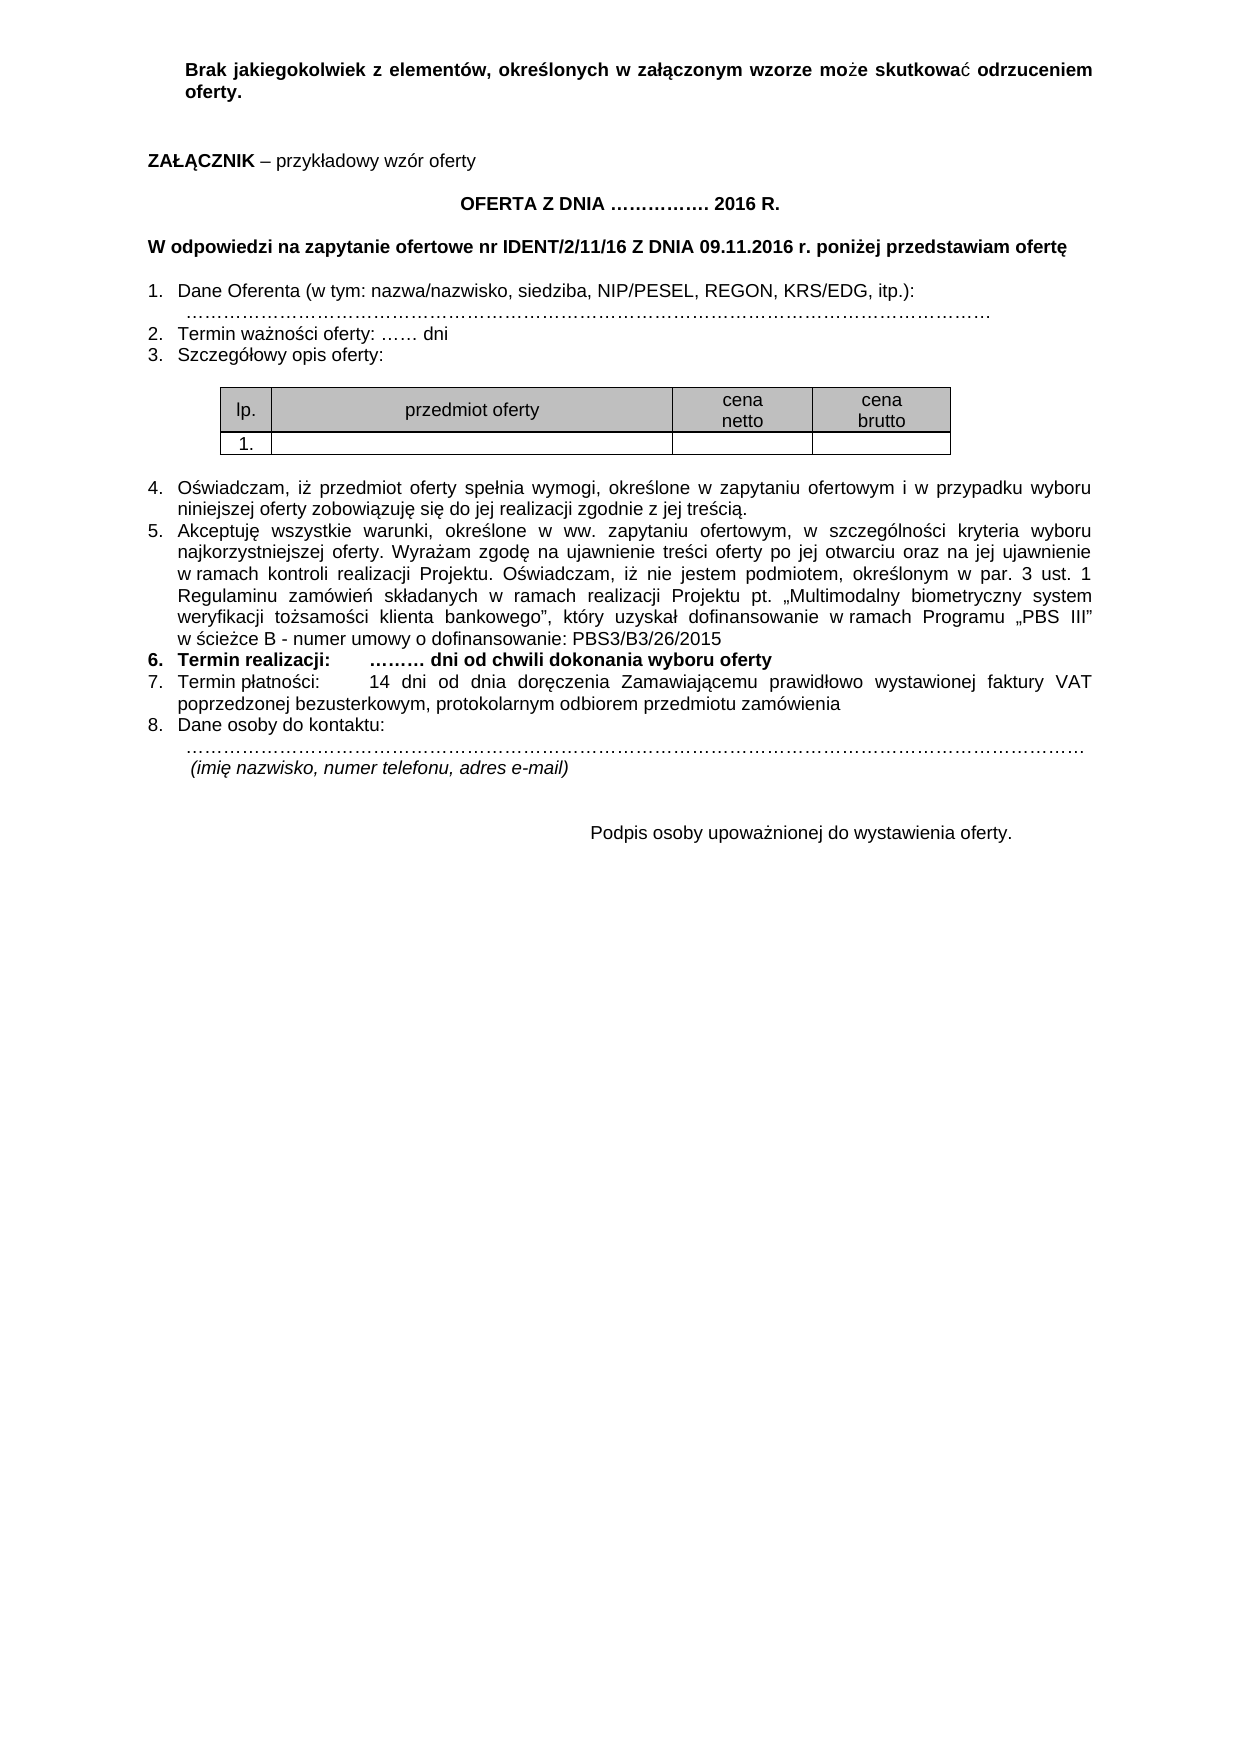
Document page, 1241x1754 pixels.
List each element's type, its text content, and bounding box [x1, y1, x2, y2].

table_cell [272, 433, 672, 454]
text ZAŁĄCZNIK – przykładowy wzór oferty [148, 150, 1093, 172]
list (imię nazwisko, numer telefonu, adres e-mail) [185, 757, 1093, 778]
text Brak jakiegokolwiek z elementów, określonych w załączonym wzorze może skutkować odrzuceniem oferty. [185, 59, 1093, 102]
table_header lp. [221, 388, 271, 431]
table_header cena brutto [813, 388, 950, 431]
list ………………………………………………………………………………………………………………… [185, 301, 1093, 323]
list Dane osoby do kontaktu: [148, 714, 1093, 735]
table_cell 1. [221, 433, 271, 454]
table_cell [673, 433, 812, 454]
text Podpis osoby upoważnionej do wystawienia oferty. [148, 822, 1093, 843]
list Szczegółowy opis oferty: [148, 344, 1093, 366]
list Termin ważności oferty: …… dni [148, 323, 1093, 344]
text OFERTA Z DNIA ……………. 2016 R. [148, 193, 1093, 215]
list Akceptuję wszystkie warunki, określone w ww. zapytaniu ofertowym, w szczególności kryteria wyboru najkorzystniejszej oferty. Wyrażam zgodę na ujawnienie treści oferty po jej otwarciu oraz na jej ujawnienie w ramach kontroli realizacji Projektu. Oświadczam, iż nie jestem podmiotem, określonym w par. 3 ust. 1 Regulaminu zamówień składanych w ramach realizacji Projektu pt. „Multimodalny biometryczny system weryfikacji tożsamości klienta bankowego”, który uzyskał dofinansowanie w ramach Programu „PBS III” w ścieżce B - numer umowy o dofinansowanie: PBS3/B3/26/2015 [148, 520, 1093, 649]
list Termin płatności: 14 dni od dnia doręczenia Zamawiającemu prawidłowo wystawionej faktury VAT poprzedzonej bezusterkowym, protokolarnym odbiorem przedmiotu zamówienia [148, 671, 1093, 714]
list Oświadczam, iż przedmiot oferty spełnia wymogi, określone w zapytaniu ofertowym i w przypadku wyboru niniejszej oferty zobowiązuję się do jej realizacji zgodnie z jej treścią. [148, 477, 1093, 520]
text W odpowiedzi na zapytanie ofertowe nr IDENT/2/11/16 Z DNIA 09.11.2016 r. poniżej przedstawiam ofertę [148, 236, 1093, 258]
list Dane Oferenta (w tym: nazwa/nazwisko, siedziba, NIP/PESEL, REGON, KRS/EDG, itp.): [148, 279, 1093, 301]
list Termin realizacji: ……… dni od chwili dokonania wyboru oferty [148, 649, 1093, 671]
table_header przedmiot oferty [272, 388, 672, 431]
table_header cena netto [673, 388, 812, 431]
list ……………………………………………………………………………………………………………………………… [185, 735, 1093, 757]
table_cell [813, 433, 950, 454]
